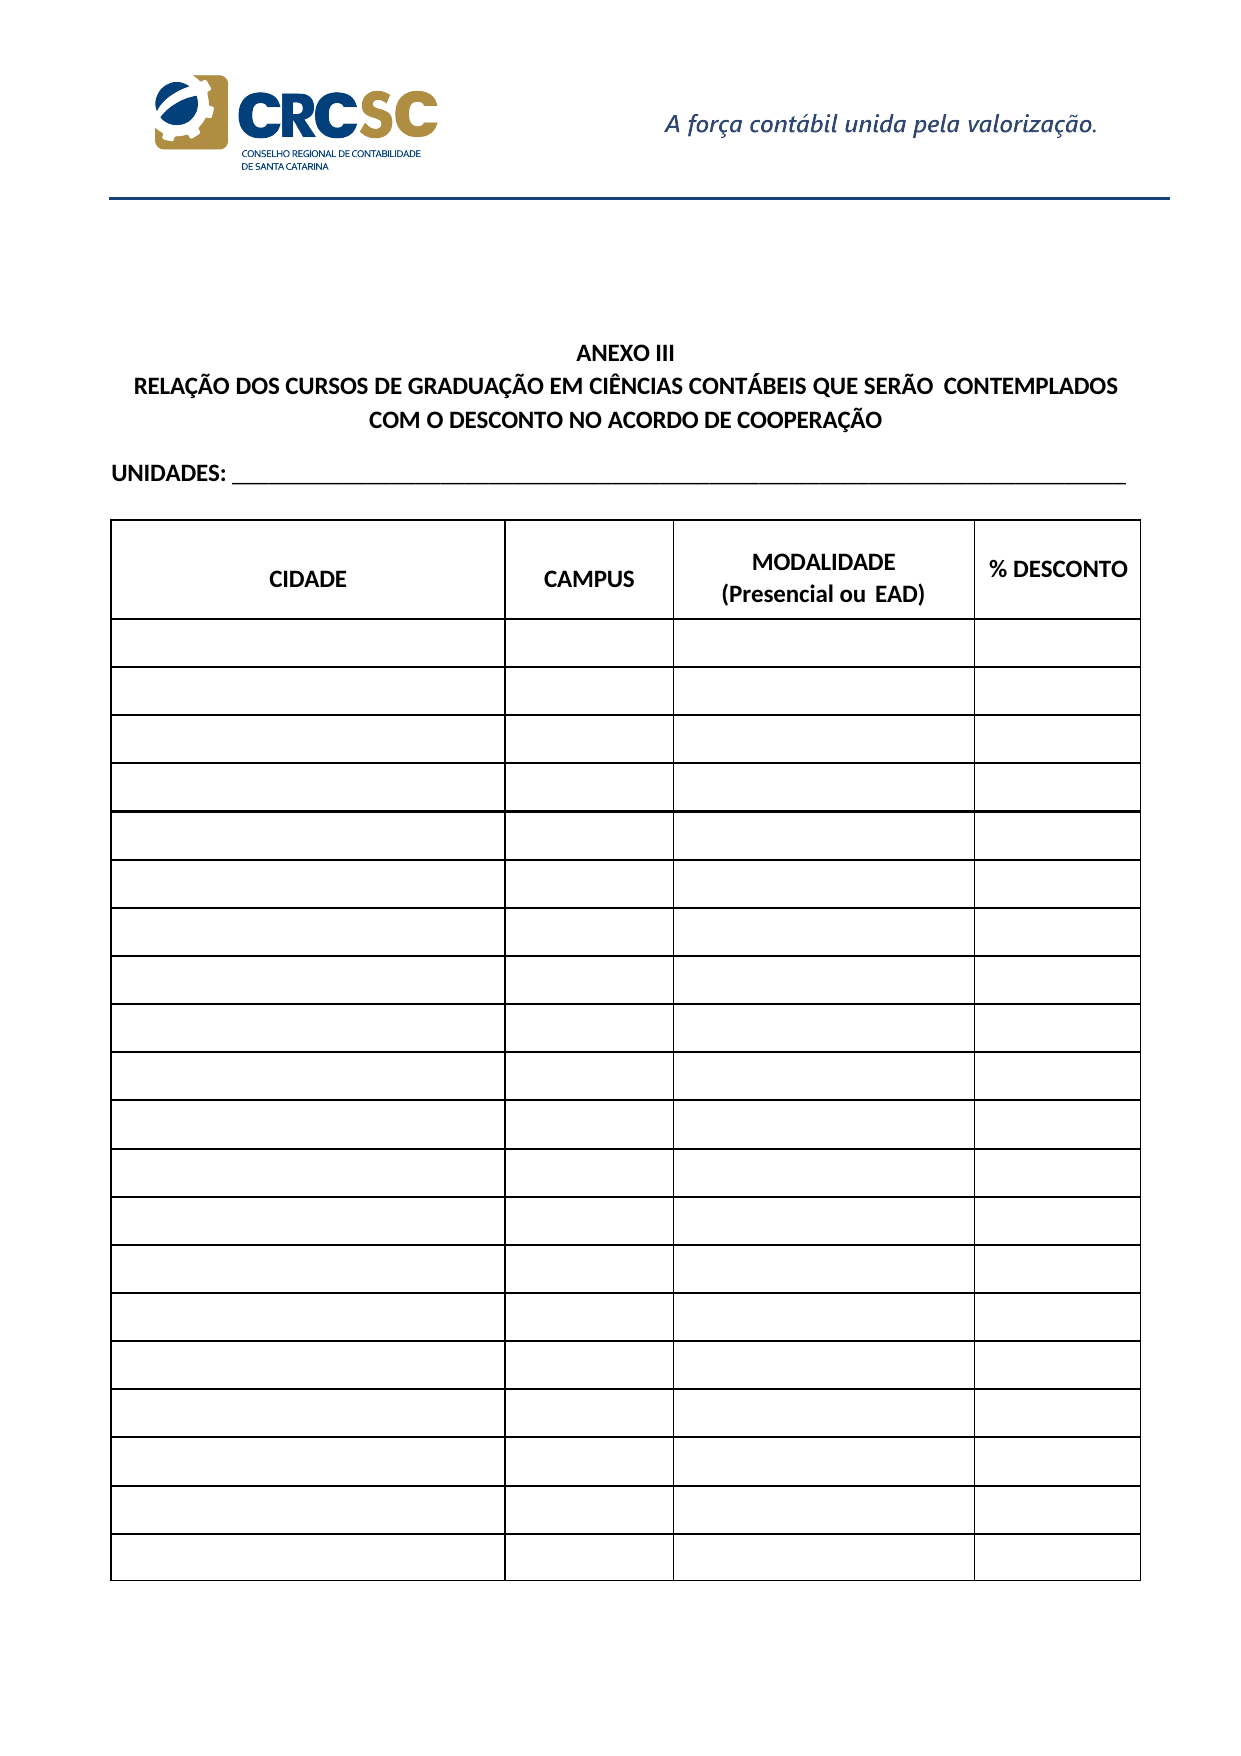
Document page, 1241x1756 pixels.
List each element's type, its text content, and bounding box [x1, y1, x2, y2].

table_cell [506, 716, 673, 762]
table_cell [506, 1005, 673, 1051]
table_cell [112, 1487, 504, 1533]
table_cell [674, 1005, 974, 1051]
table_cell [112, 620, 504, 666]
table_cell [674, 1487, 974, 1533]
table_cell [112, 716, 504, 762]
table_cell [975, 909, 1140, 955]
table_cell [674, 1438, 974, 1484]
table_cell [975, 1053, 1140, 1099]
table_cell [112, 1390, 504, 1436]
table_cell [506, 1535, 673, 1580]
table_cell [975, 668, 1140, 714]
table_cell [506, 620, 673, 666]
text ANEXO III [111, 337, 1140, 367]
table_cell [674, 1053, 974, 1099]
table_cell [674, 957, 974, 1003]
table_cell [674, 813, 974, 858]
table_cell [112, 1246, 504, 1292]
table_cell [506, 1150, 673, 1196]
table_cell [506, 1342, 673, 1388]
table_cell [674, 1246, 974, 1292]
table_cell [112, 1101, 504, 1147]
table_cell [975, 716, 1140, 762]
table_header CAMPUS [506, 521, 673, 618]
table_cell [112, 909, 504, 955]
table_cell [506, 1101, 673, 1147]
table_cell [506, 1294, 673, 1340]
table_cell [674, 1198, 974, 1244]
table_cell [975, 1101, 1140, 1147]
table_cell [674, 764, 974, 810]
table_cell [112, 668, 504, 714]
table_cell [112, 1535, 504, 1580]
table_cell [506, 764, 673, 810]
table_cell [112, 1005, 504, 1051]
table_cell [506, 861, 673, 907]
table_cell [112, 1053, 504, 1099]
table_cell [975, 861, 1140, 907]
table_cell [112, 764, 504, 810]
table_cell [975, 620, 1140, 666]
table_cell [975, 1535, 1140, 1580]
table_header MODALIDADE (Presencial ou EAD) [674, 521, 974, 618]
table_cell [506, 1438, 673, 1484]
table_cell [506, 1246, 673, 1292]
table_cell [506, 957, 673, 1003]
table_cell [975, 1487, 1140, 1533]
table_cell [506, 1390, 673, 1436]
table_cell [975, 1246, 1140, 1292]
table_cell [975, 1294, 1140, 1340]
table_cell [674, 1390, 974, 1436]
table_cell [674, 909, 974, 955]
table_cell [506, 1487, 673, 1533]
table_cell [975, 1198, 1140, 1244]
table_cell [112, 1150, 504, 1196]
table_header % DESCONTO [975, 521, 1140, 618]
table_cell [975, 957, 1140, 1003]
table_cell [674, 668, 974, 714]
table_cell [506, 1053, 673, 1099]
table_cell [674, 716, 974, 762]
table_cell [674, 620, 974, 666]
table_cell [975, 813, 1140, 858]
text RELAÇÃO DOS CURSOS DE GRADUAÇÃO EM CIÊNCIAS CONTÁBEIS QUE SERÃO CONTEMPLADOS COM O DESCONTO NO ACORDO DE COOPERAÇÃO [111, 370, 1140, 434]
table_cell [112, 957, 504, 1003]
table_cell [112, 861, 504, 907]
table_cell [975, 1390, 1140, 1436]
table_cell [674, 1342, 974, 1388]
table_cell [506, 668, 673, 714]
table_cell [506, 909, 673, 955]
table_cell [674, 1150, 974, 1196]
table_cell [674, 1535, 974, 1580]
table_cell [975, 764, 1140, 810]
table_cell [506, 1198, 673, 1244]
table_cell [112, 1438, 504, 1484]
table_cell [975, 1005, 1140, 1051]
table_cell [674, 861, 974, 907]
table_cell [674, 1101, 974, 1147]
table_header CIDADE [112, 521, 504, 618]
table_cell [975, 1438, 1140, 1484]
text UNIDADES: _________________________________________________________________________ [111, 457, 1140, 487]
table_cell [506, 813, 673, 858]
table_cell [112, 813, 504, 858]
table_cell [975, 1342, 1140, 1388]
table_cell [112, 1294, 504, 1340]
table_cell [112, 1198, 504, 1244]
table_cell [975, 1150, 1140, 1196]
picture [155, 75, 1096, 170]
table_cell [674, 1294, 974, 1340]
table_cell [112, 1342, 504, 1388]
